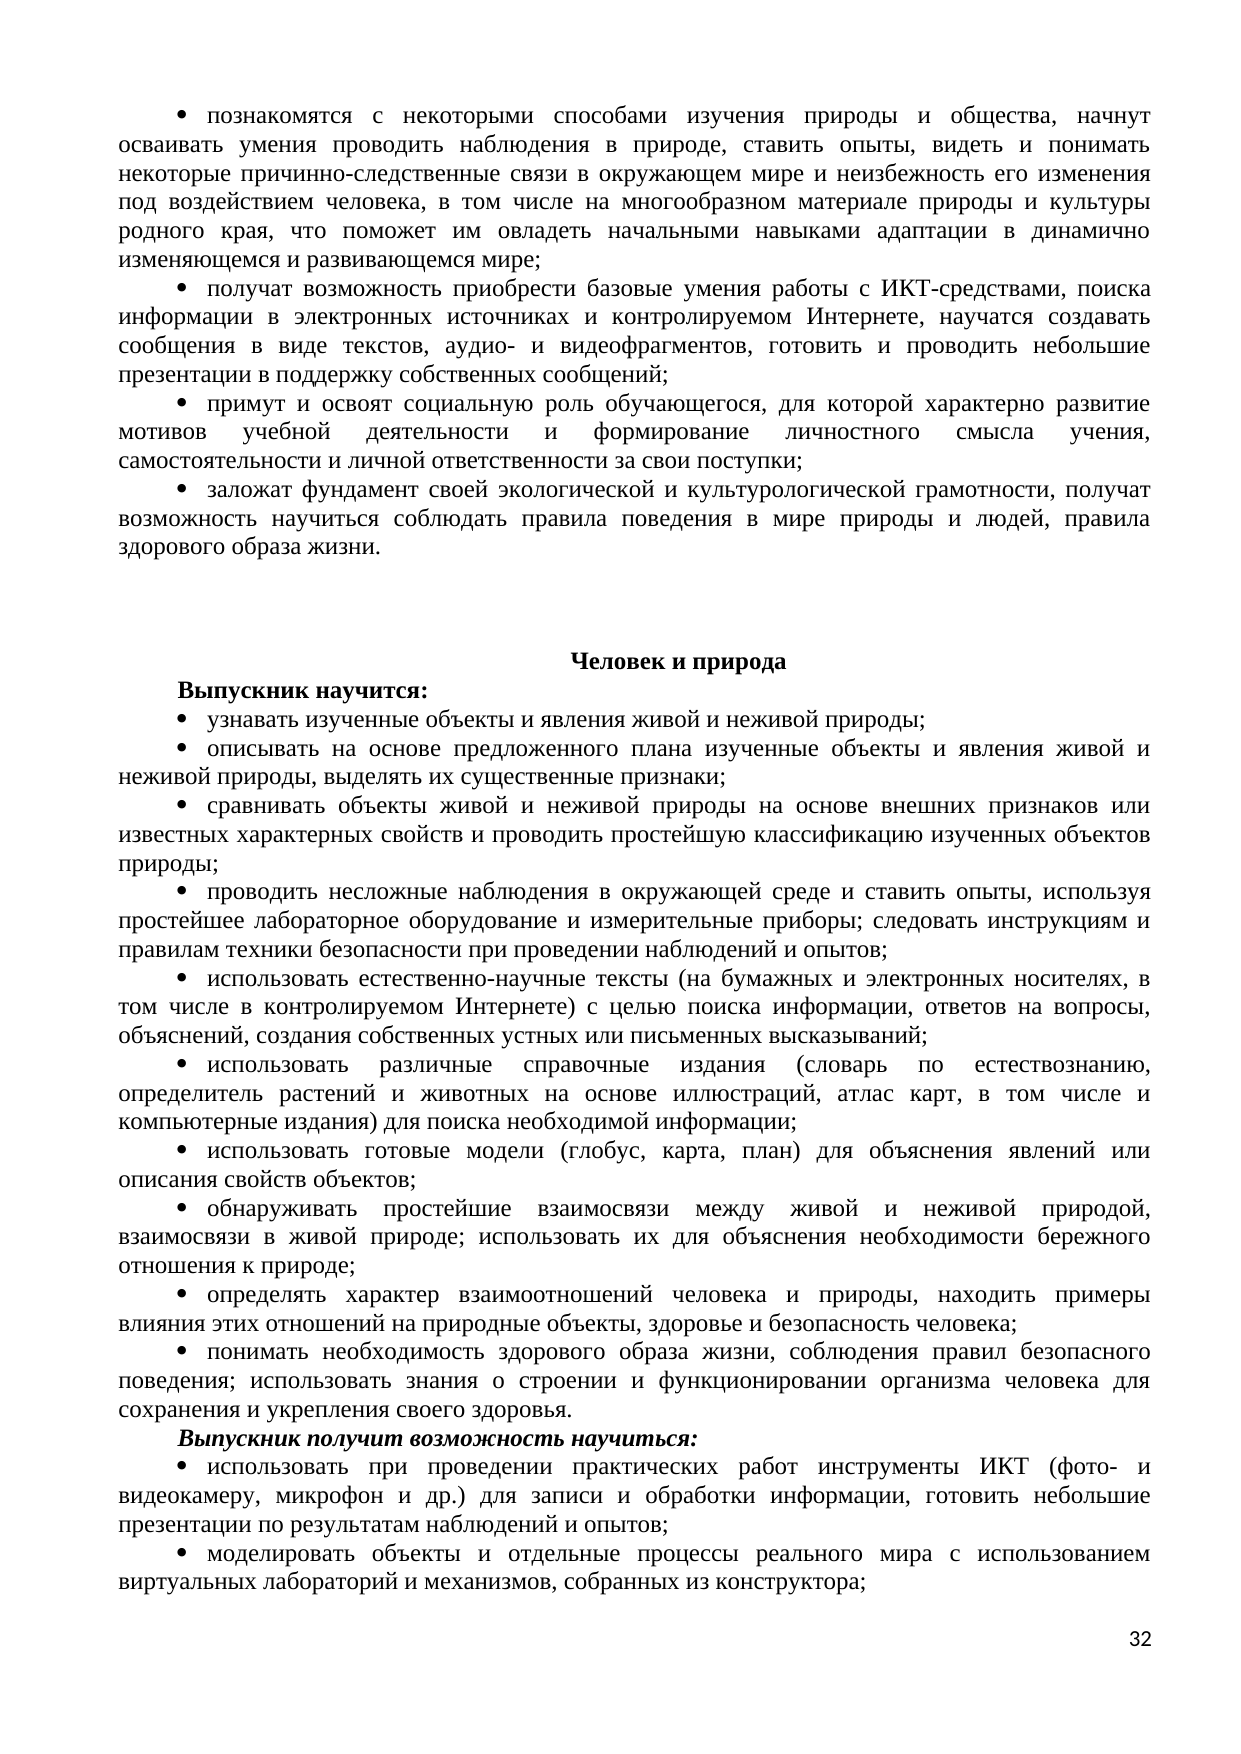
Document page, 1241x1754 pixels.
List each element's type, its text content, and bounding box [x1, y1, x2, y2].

list определять характер взаимоотношений человека и природы, находить примеры влияния этих отношений на природные объекты, здоровье и безопасность человека; [118, 1279, 1152, 1336]
list использовать естественно-научные тексты (на бумажных и электронных носителях, в том числе в контролируемом Интернете) с целью поиска информации, ответов на вопросы, объяснений, создания собственных устных или письменных высказываний; [118, 963, 1152, 1049]
text Выпускник получит возможность научиться: [118, 1423, 1152, 1451]
list проводить несложные наблюдения в окружающей среде и ставить опыты, используя простейшее лабораторное оборудование и измерительные приборы; следовать инструкциям и правилам техники безопасности при проведении наблюдений и опытов; [118, 876, 1152, 963]
text Выпускник научится: [118, 675, 1152, 704]
list познакомятся с некоторыми способами изучения природы и общества, начнут осваивать умения проводить наблюдения в природе, ставить опыты, видеть и понимать некоторые причинно-следственные связи в окружающем мире и неизбежность его изменения под воздействием человека, в том числе на многообразном материале природы и культуры родного края, что поможет им овладеть начальными навыками адаптации в динамично изменяющемся и развивающемся мире; [118, 100, 1152, 273]
list заложат фундамент своей экологической и культурологической грамотности, получат возможность научиться соблюдать правила поведения в мире природы и людей, правила здорового образа жизни. [118, 474, 1152, 560]
list описывать на основе предложенного плана изученные объекты и явления живой и неживой природы, выделять их существенные признаки; [118, 733, 1152, 790]
list понимать необходимость здорового образа жизни, соблюдения правил безопасного поведения; использовать знания о строении и функционировании организма человека для сохранения и укрепления своего здоровья. [118, 1336, 1152, 1423]
list использовать различные справочные издания (словарь по естествознанию, определитель растений и животных на основе иллюстраций, атлас карт, в том числе и компьютерные издания) для поиска необходимой информации; [118, 1049, 1152, 1135]
list узнавать изученные объекты и явления живой и неживой природы; [118, 704, 1152, 733]
text Человек и природа [199, 646, 1152, 675]
list моделировать объекты и отдельные процессы реального мира с использованием виртуальных лабораторий и механизмов, собранных из конструктора; [118, 1538, 1152, 1595]
list использовать готовые модели (глобус, карта, план) для объяснения явлений или описания свойств объектов; [118, 1135, 1152, 1193]
list примут и освоят социальную роль обучающегося, для которой характерно развитие мотивов учебной деятельности и формирование личностного смысла учения, самостоятельности и личной ответственности за свои поступки; [118, 388, 1152, 474]
list сравнивать объекты живой и неживой природы на основе внешних признаков или известных характерных свойств и проводить простейшую классификацию изученных объектов природы; [118, 790, 1152, 876]
list использовать при проведении практических работ инструменты ИКТ (фото- и видеокамеру, микрофон и др.) для записи и обработки информации, готовить небольшие презентации по результатам наблюдений и опытов; [118, 1451, 1152, 1538]
list получат возможность приобрести базовые умения работы с ИКТ-средствами, поиска информации в электронных источниках и контролируемом Интернете, научатся создавать сообщения в виде текстов, аудио- и видеофрагментов, готовить и проводить небольшие презентации в поддержку собственных сообщений; [118, 273, 1152, 388]
list обнаруживать простейшие взаимосвязи между живой и неживой природой, взаимосвязи в живой природе; использовать их для объяснения необходимости бережного отношения к природе; [118, 1193, 1152, 1279]
